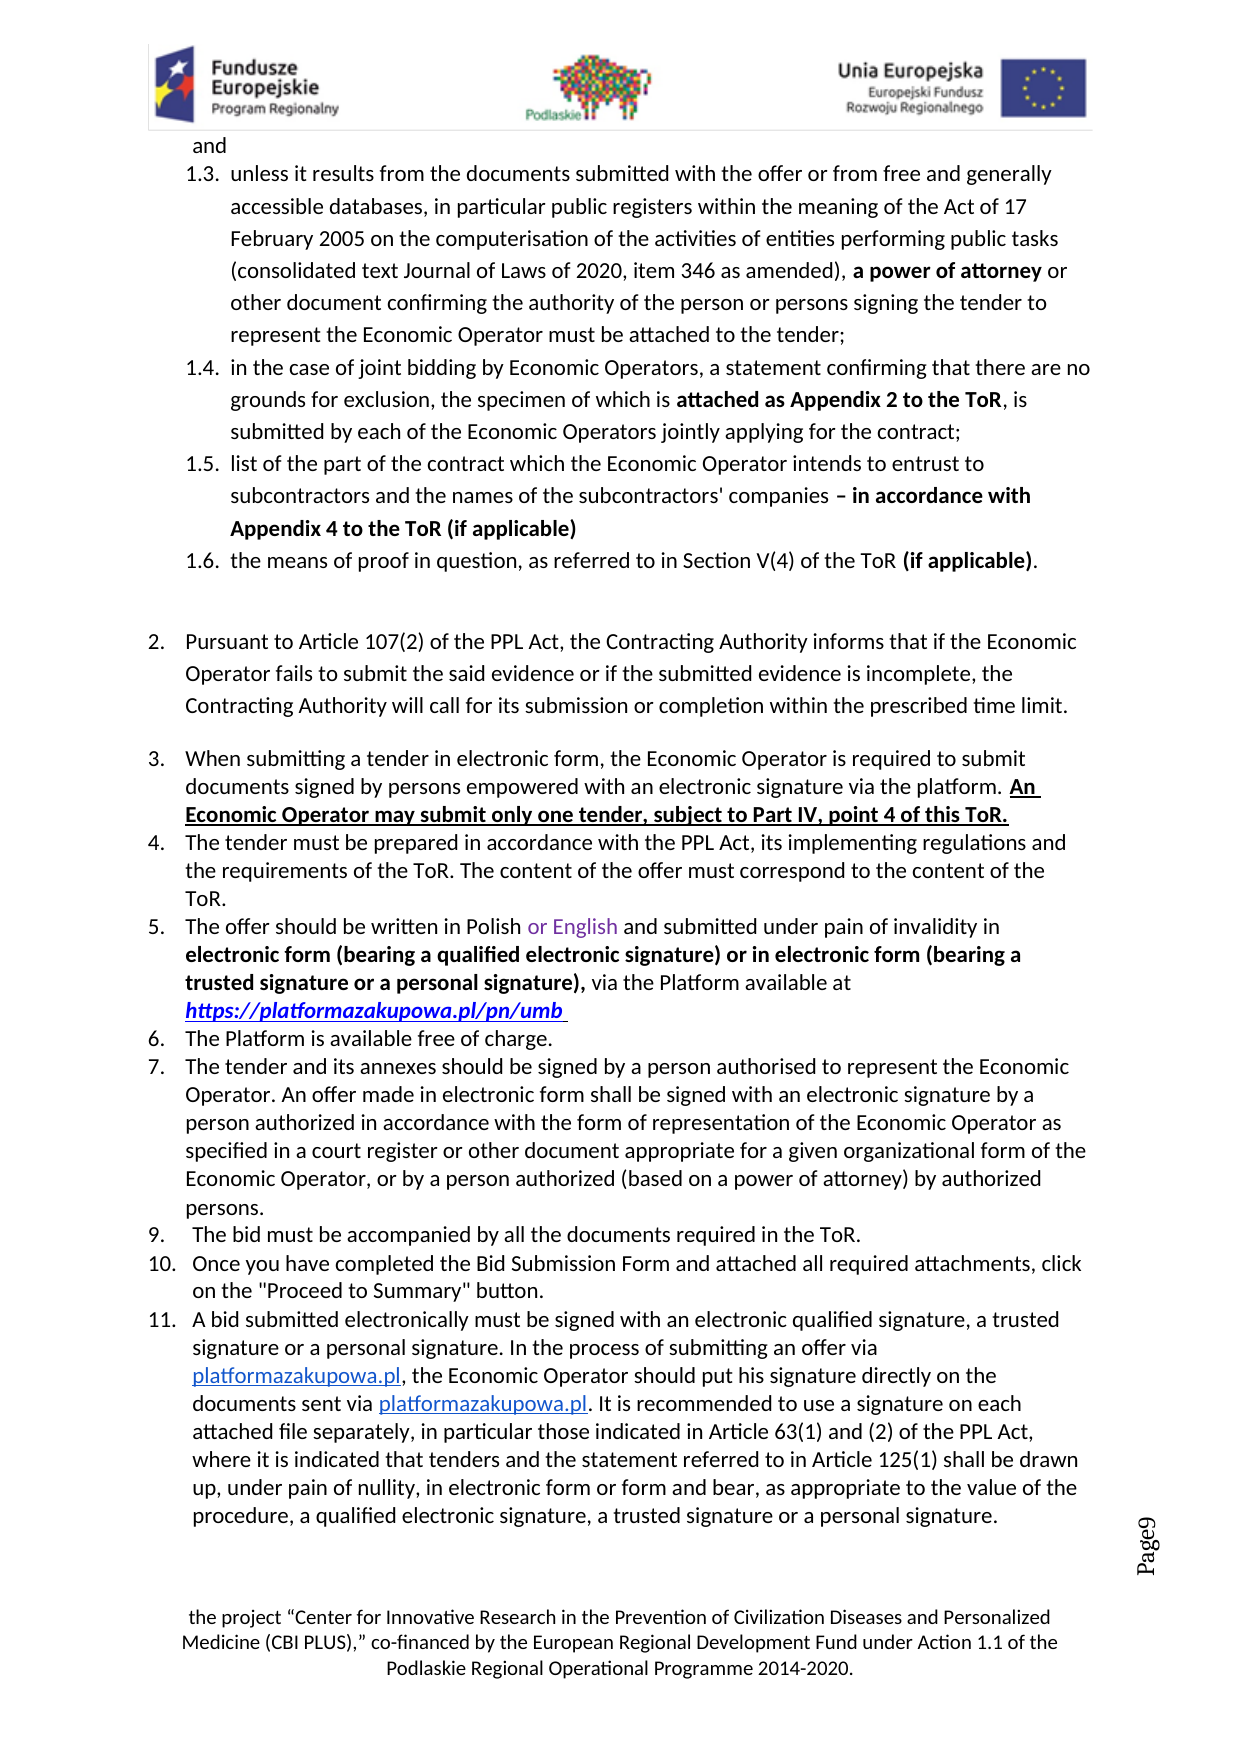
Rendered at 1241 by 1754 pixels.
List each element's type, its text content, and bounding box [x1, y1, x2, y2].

list When submitting a tender in electronic form, the Economic Operator is required to submit documents signed by persons empowered with an electronic signature via the platform. An Economic Operator may submit only one tender, subject to Part IV, point 4 of this ToR. [148, 744, 1092, 828]
list The bid must be accompanied by all the documents required in the ToR. [148, 1221, 1092, 1249]
list unless it results from the documents submitted with the offer or from free and generally accessible databases, in particular public registers within the meaning of the Act of 17 February 2005 on the computerisation of the activities of entities performing public tasks (consolidated text Journal of Laws of 2020, item 346 as amended), a power of attorney or other document confirming the authority of the person or persons signing the tender to represent the Economic Operator must be attached to the tender; [185, 159, 1092, 348]
list The tender must be prepared in accordance with the PPL Act, its implementing regulations and the requirements of the ToR. The content of the offer must correspond to the content of the ToR. [148, 828, 1092, 912]
list A bid submitted electronically must be signed with an electronic qualified signature, a trusted signature or a personal signature. In the process of submitting an offer via platformazakupowa.pl, the Economic Operator should put his signature directly on the documents sent via platformazakupowa.pl. It is recommended to use a signature on each attached file separately, in particular those indicated in Article 63(1) and (2) of the PPL Act, where it is indicated that tenders and the statement referred to in Article 125(1) shall be drawn up, under pain of nullity, in electronic form or form and bear, as appropriate to the value of the procedure, a qualified electronic signature, a trusted signature or a personal signature. [148, 1305, 1092, 1529]
list Once you have completed the Bid Submission Form and attached all required attachments, click on the "Proceed to Summary" button. [148, 1249, 1092, 1305]
list The tender and its annexes should be signed by a person authorised to represent the Economic Operator. An offer made in electronic form shall be signed with an electronic signature by a person authorized in accordance with the form of representation of the Economic Operator as specified in a court register or other document appropriate for a given organizational form of the Economic Operator, or by a person authorized (based on a power of attorney) by authorized persons. [148, 1052, 1092, 1221]
list the means of proof in question, as referred to in Section V(4) of the ToR (if applicable). [185, 546, 1092, 574]
picture [147, 44, 1093, 132]
text and [192, 132, 1092, 159]
list list of the part of the contract which the Economic Operator intends to entrust to subcontractors and the names of the subcontractors' companies – in accordance with Appendix 4 to the ToR (if applicable) [185, 449, 1092, 542]
list The offer should be written in Polish or English and submitted under pain of invalidity in electronic form (bearing a qualified electronic signature) or in electronic form (bearing a trusted signature or a personal signature), via the Platform available at https://platformazakupowa.pl/pn/umb [148, 912, 1092, 1024]
list The Platform is available free of charge. [148, 1024, 1092, 1052]
list in the case of joint bidding by Economic Operators, a statement confirming that there are no grounds for exclusion, the specimen of which is attached as Appendix 2 to the ToR, is submitted by each of the Economic Operators jointly applying for the contract; [185, 353, 1092, 445]
list Pursuant to Article 107(2) of the PPL Act, the Contracting Authority informs that if the Economic Operator fails to submit the said evidence or if the submitted evidence is incomplete, the Contracting Authority will call for its submission or completion within the prescribed time limit. [148, 627, 1092, 719]
